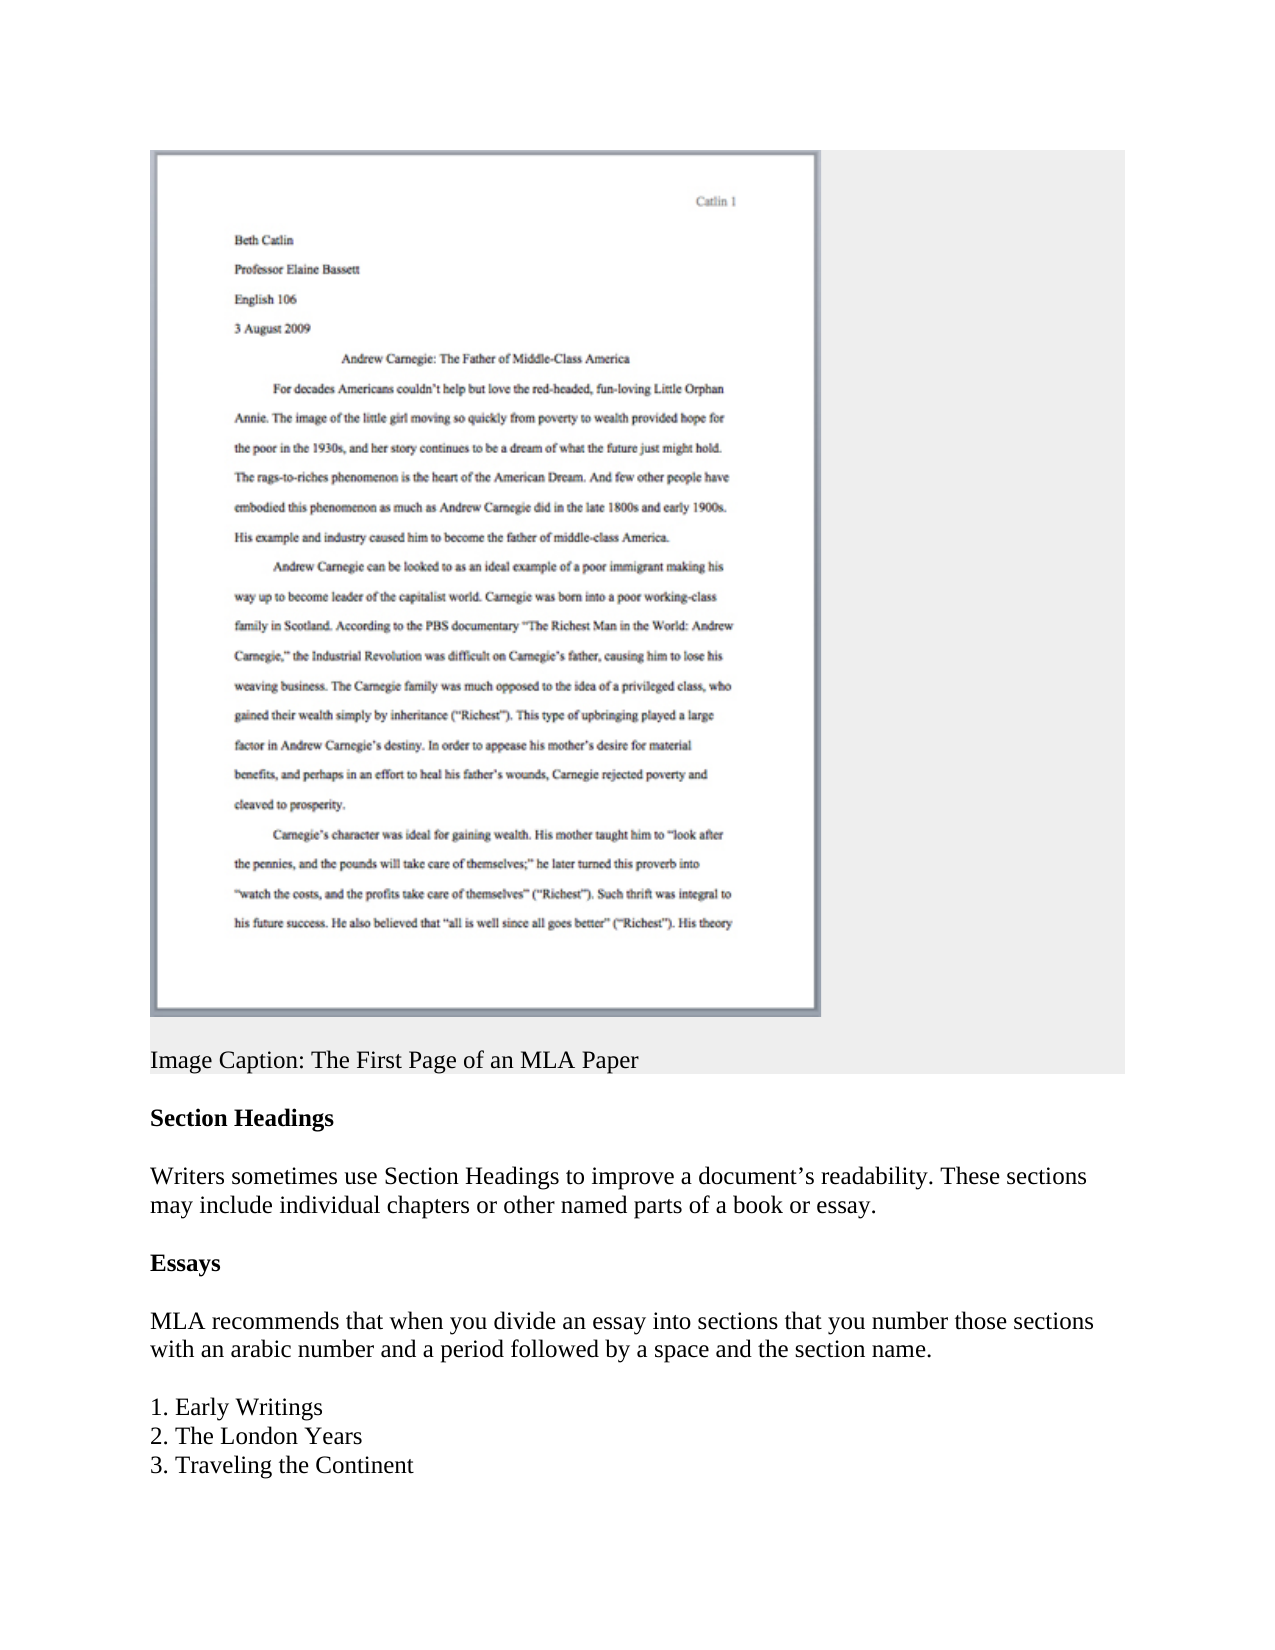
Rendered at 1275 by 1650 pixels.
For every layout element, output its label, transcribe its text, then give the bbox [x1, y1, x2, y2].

text Essays [150, 1248, 1125, 1277]
text 1. Early Writings [150, 1392, 1125, 1421]
picture [150, 150, 822, 1017]
text Writers sometimes use Section Headings to improve a document’s readability. These sections may include individual chapters or other named parts of a book or essay. [150, 1161, 1125, 1219]
text 2. The London Years [150, 1421, 1125, 1450]
text MLA recommends that when you divide an essay into sections that you number those sections with an arabic number and a period followed by a space and the section name. [150, 1306, 1125, 1363]
text Section Headings [150, 1103, 1125, 1132]
text Image Caption: The First Page of an MLA Paper [150, 1045, 1125, 1074]
text 3. Traveling the Continent [150, 1450, 1125, 1479]
